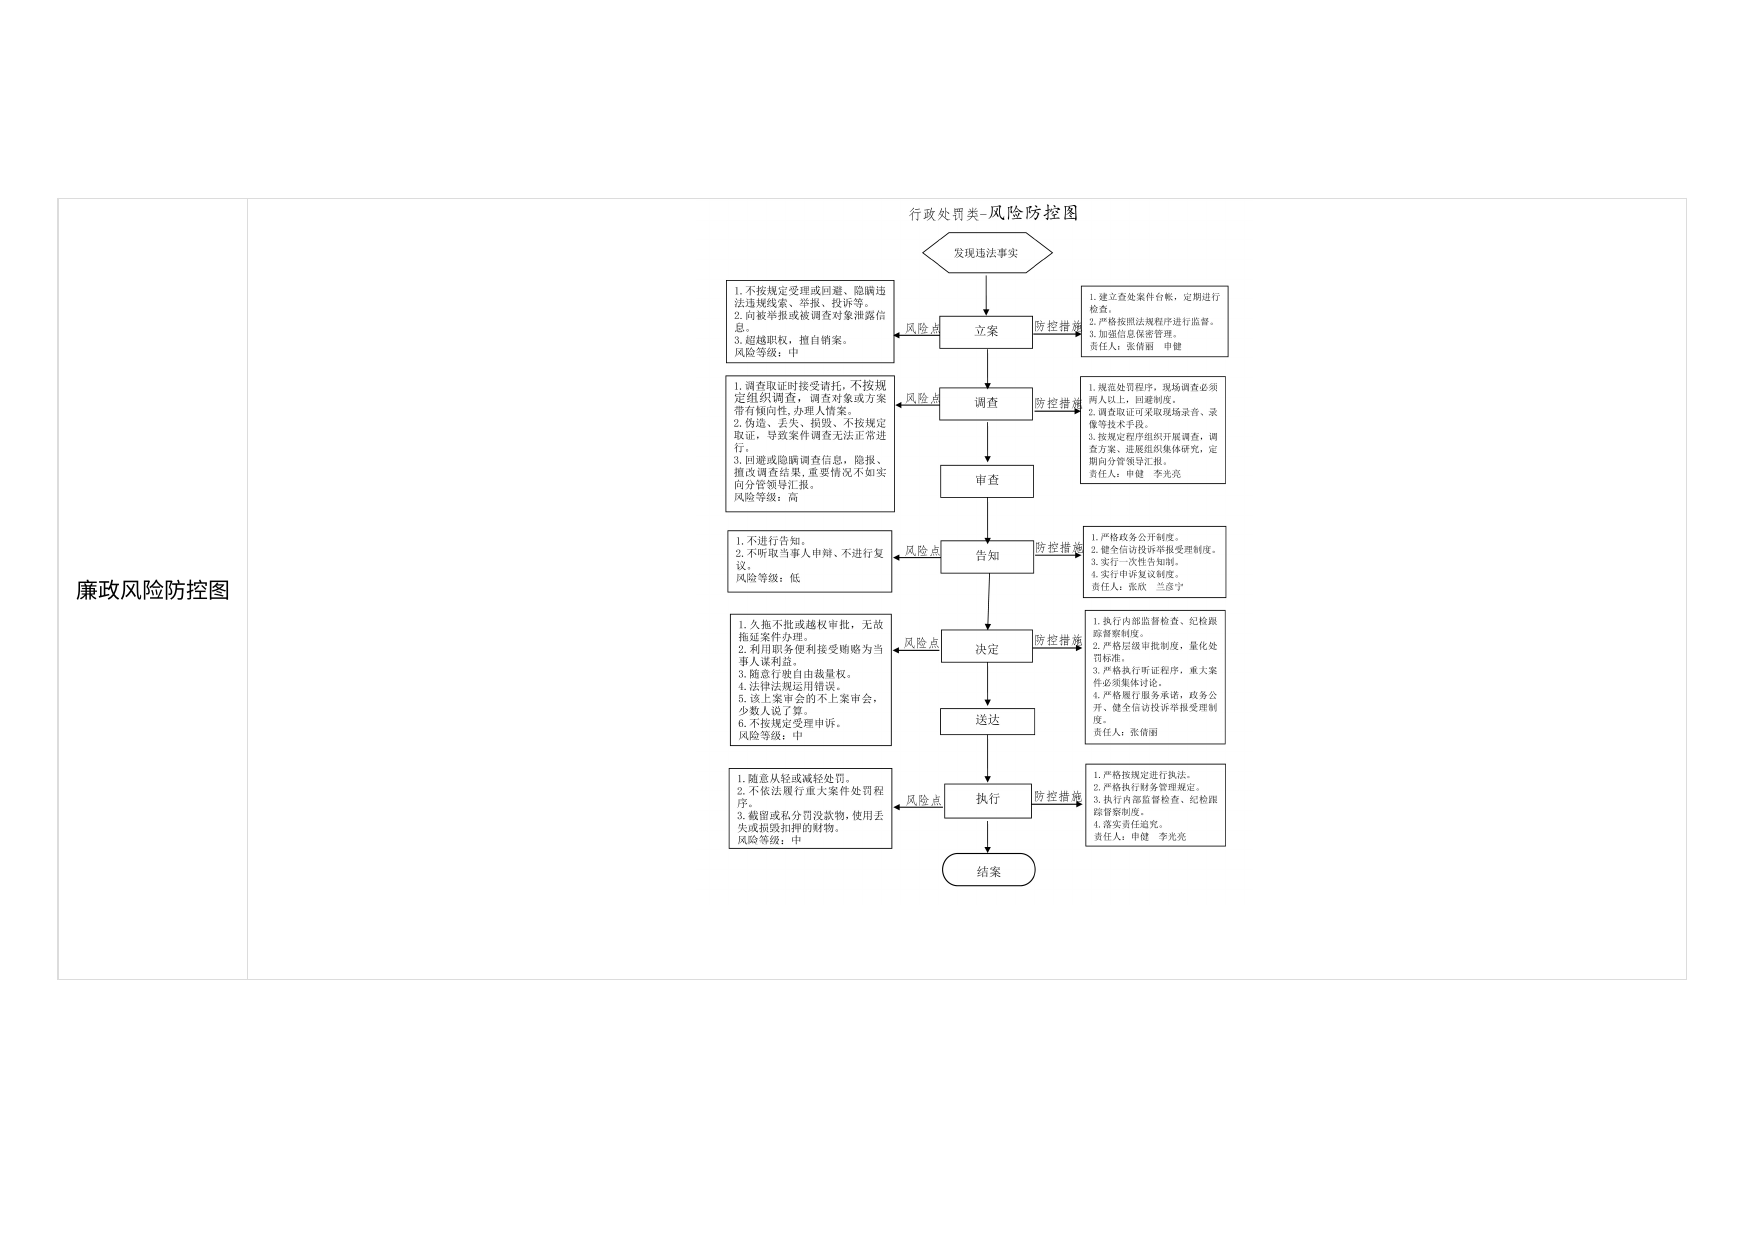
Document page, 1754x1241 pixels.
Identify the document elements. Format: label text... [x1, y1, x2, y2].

table_cell 廉政风险防控图 [59, 199, 247, 979]
picture [696, 199, 1253, 905]
table_cell [248, 199, 1686, 979]
